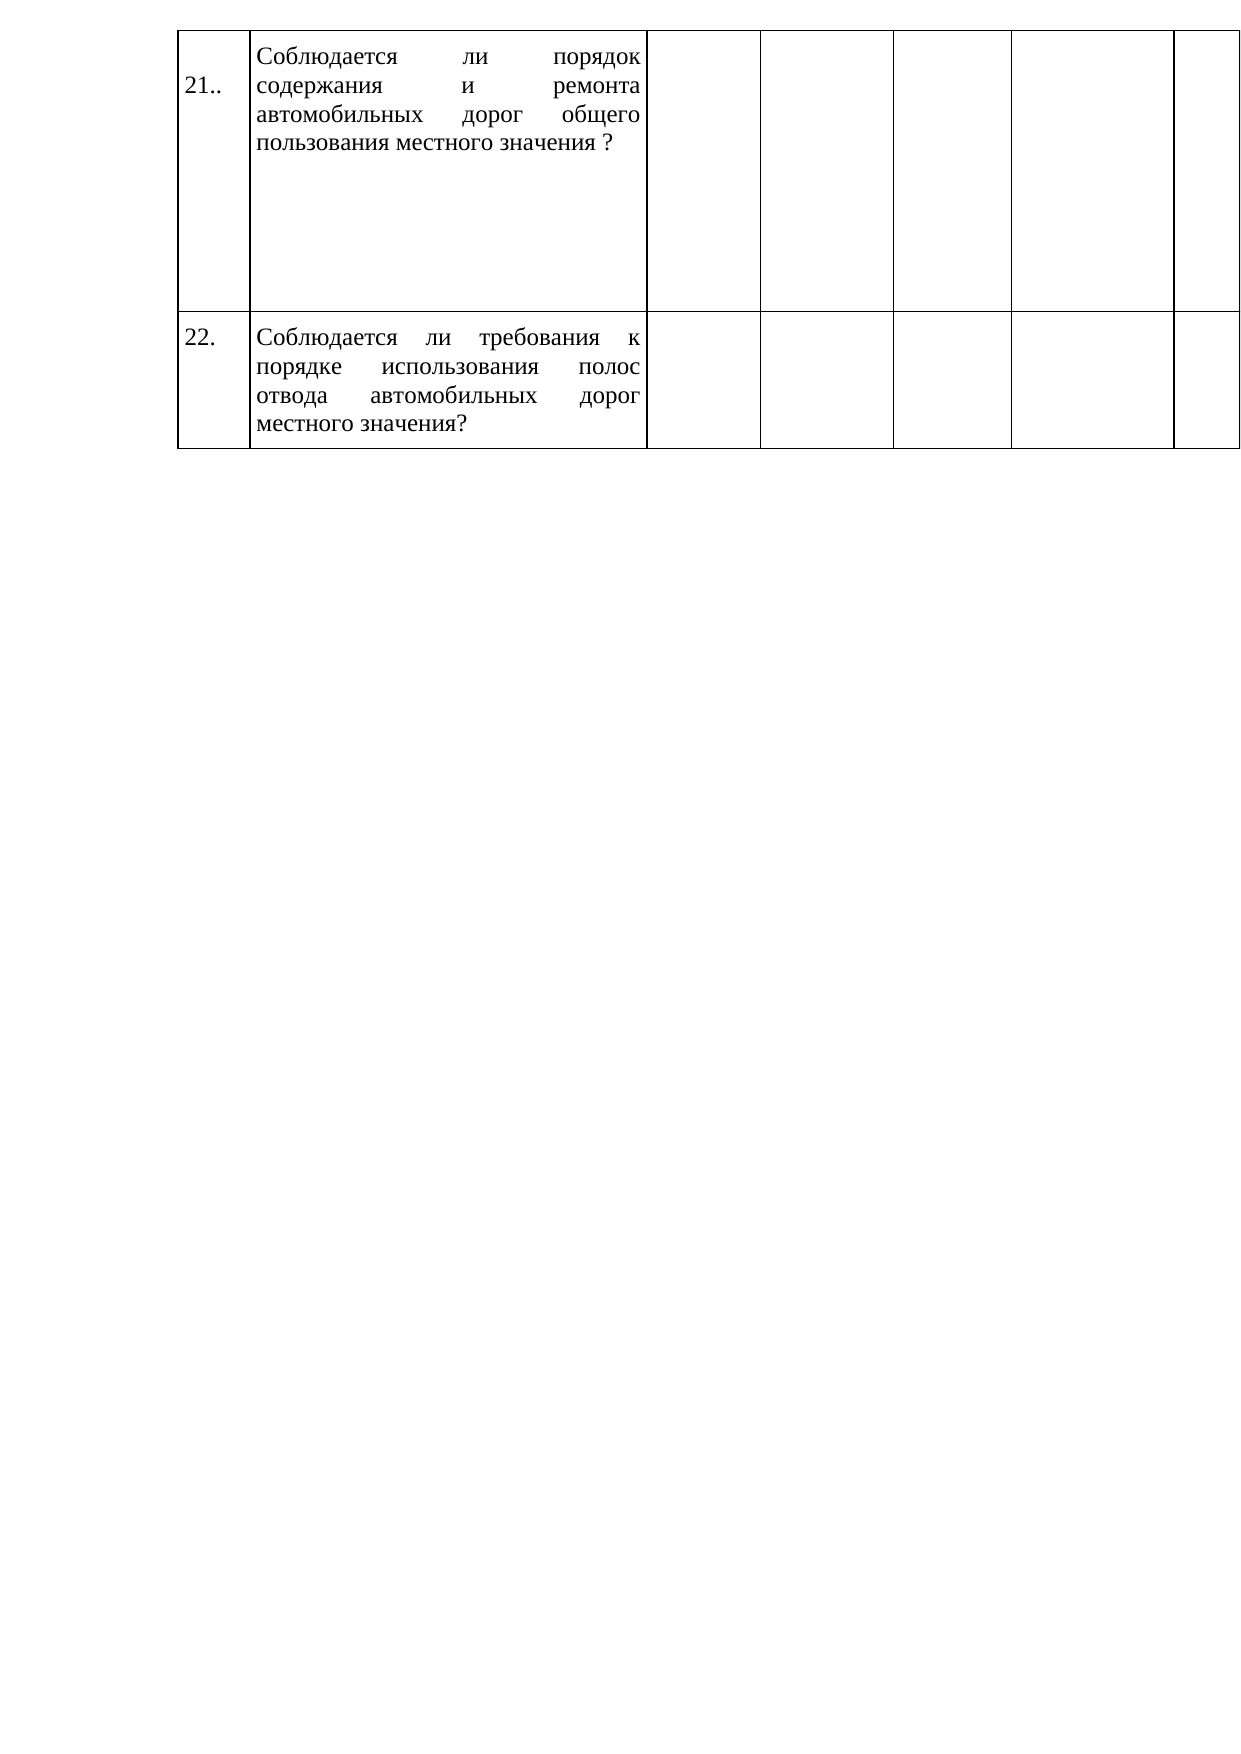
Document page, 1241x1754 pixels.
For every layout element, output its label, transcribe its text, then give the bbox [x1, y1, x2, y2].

table_cell 21.. [179, 31, 249, 311]
table_cell [1175, 312, 1239, 448]
table_cell [1012, 31, 1173, 311]
table_cell 22. [179, 312, 249, 448]
table_cell [761, 31, 893, 311]
table_cell Соблюдается ли порядок содержания и ремонта автомобильных дорог общего пользования местного значения ? [251, 31, 646, 311]
table_cell [894, 31, 1011, 311]
table_cell [761, 312, 893, 448]
table_cell [648, 31, 760, 311]
table_cell Соблюдается ли требования к порядке использования полос отвода автомобильных дорог местного значения? [251, 312, 646, 448]
table_cell [1175, 31, 1239, 311]
table_cell [894, 312, 1011, 448]
table_cell [648, 312, 760, 448]
table_cell [1012, 312, 1173, 448]
